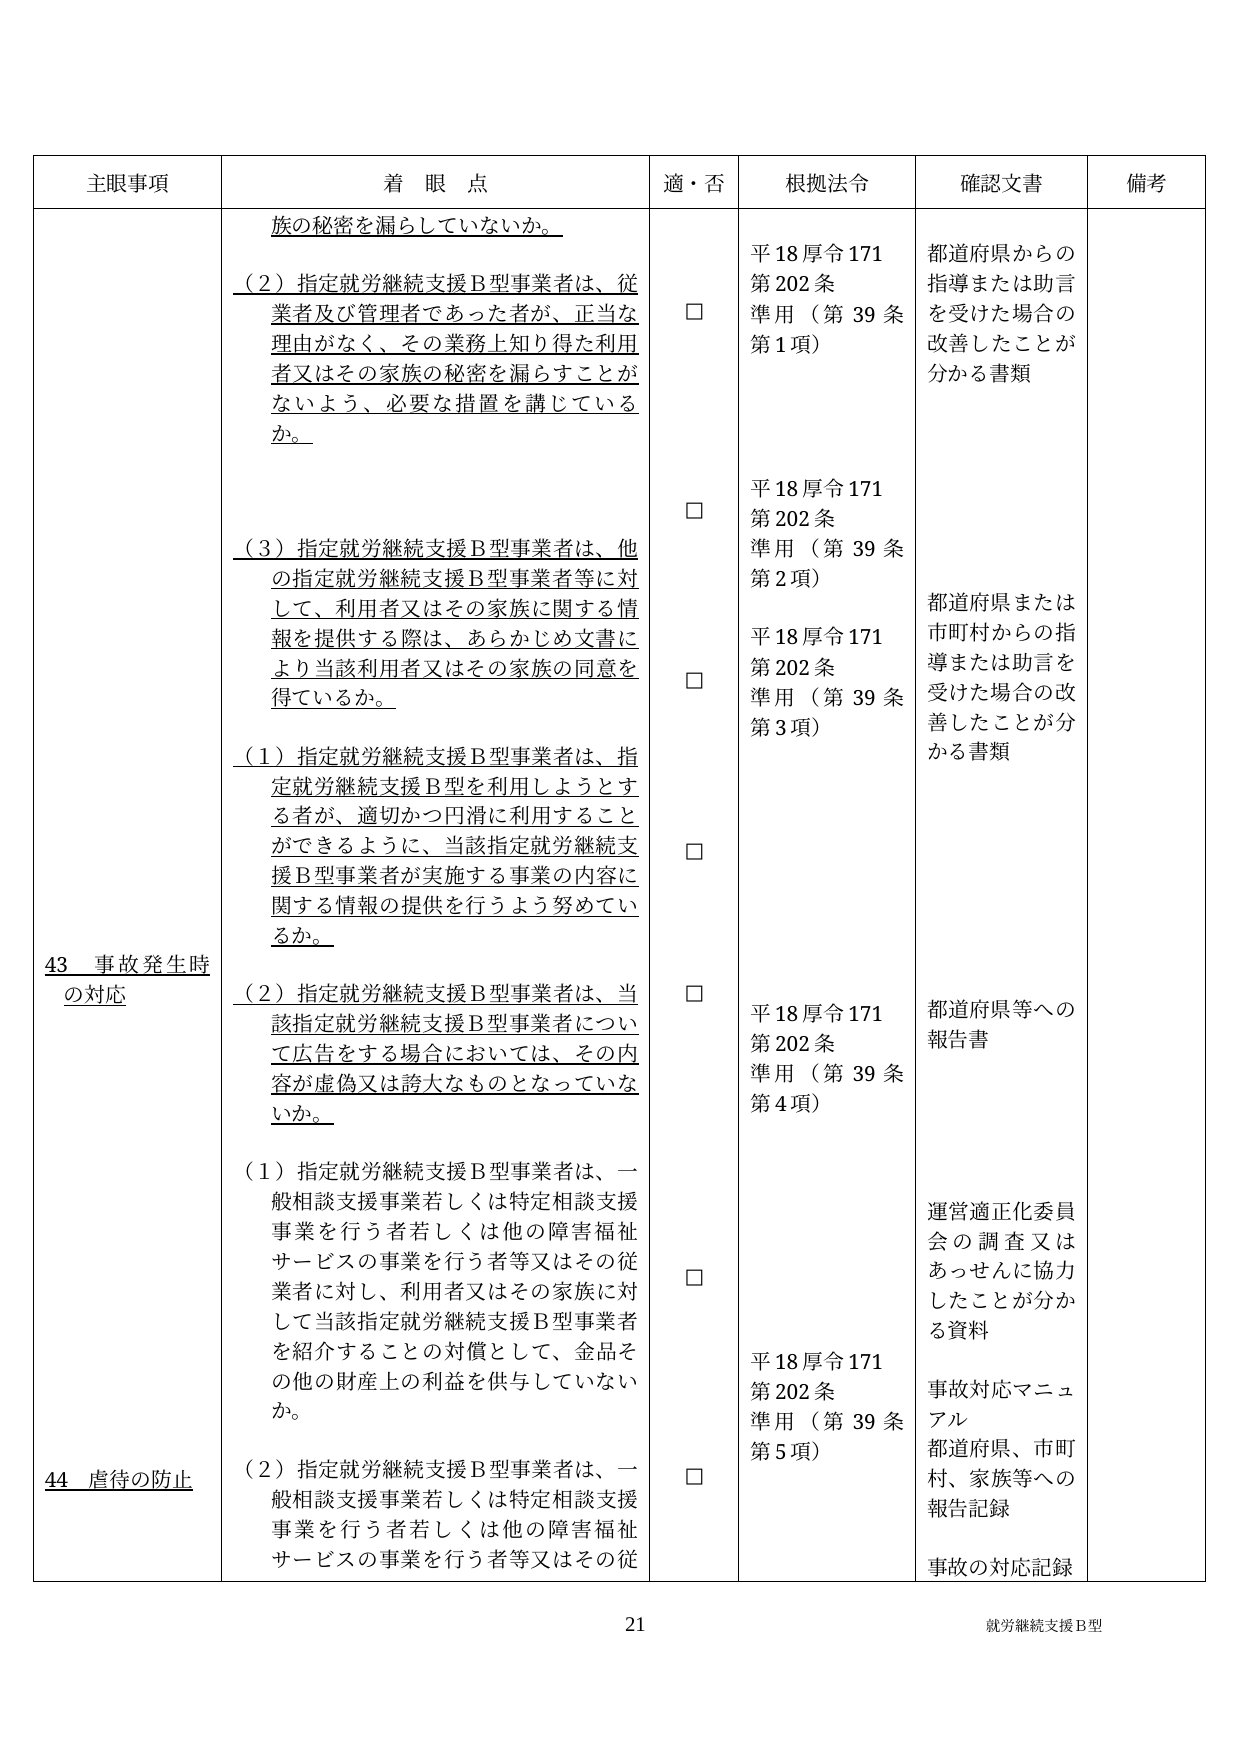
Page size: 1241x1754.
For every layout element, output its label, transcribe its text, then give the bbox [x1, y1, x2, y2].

table_header 確認文書 [916, 156, 1087, 208]
table_header 適・否 [650, 156, 738, 208]
table_header 着 眼 点 [222, 156, 649, 208]
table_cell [916, 209, 1087, 1581]
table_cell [739, 209, 915, 1581]
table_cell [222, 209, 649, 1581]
table_header 備考 [1088, 156, 1205, 208]
table_cell [1088, 209, 1205, 1581]
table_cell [650, 209, 738, 1581]
table_header 主眼事項 [34, 156, 221, 208]
table_header 根拠法令 [739, 156, 915, 208]
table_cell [34, 209, 221, 1581]
